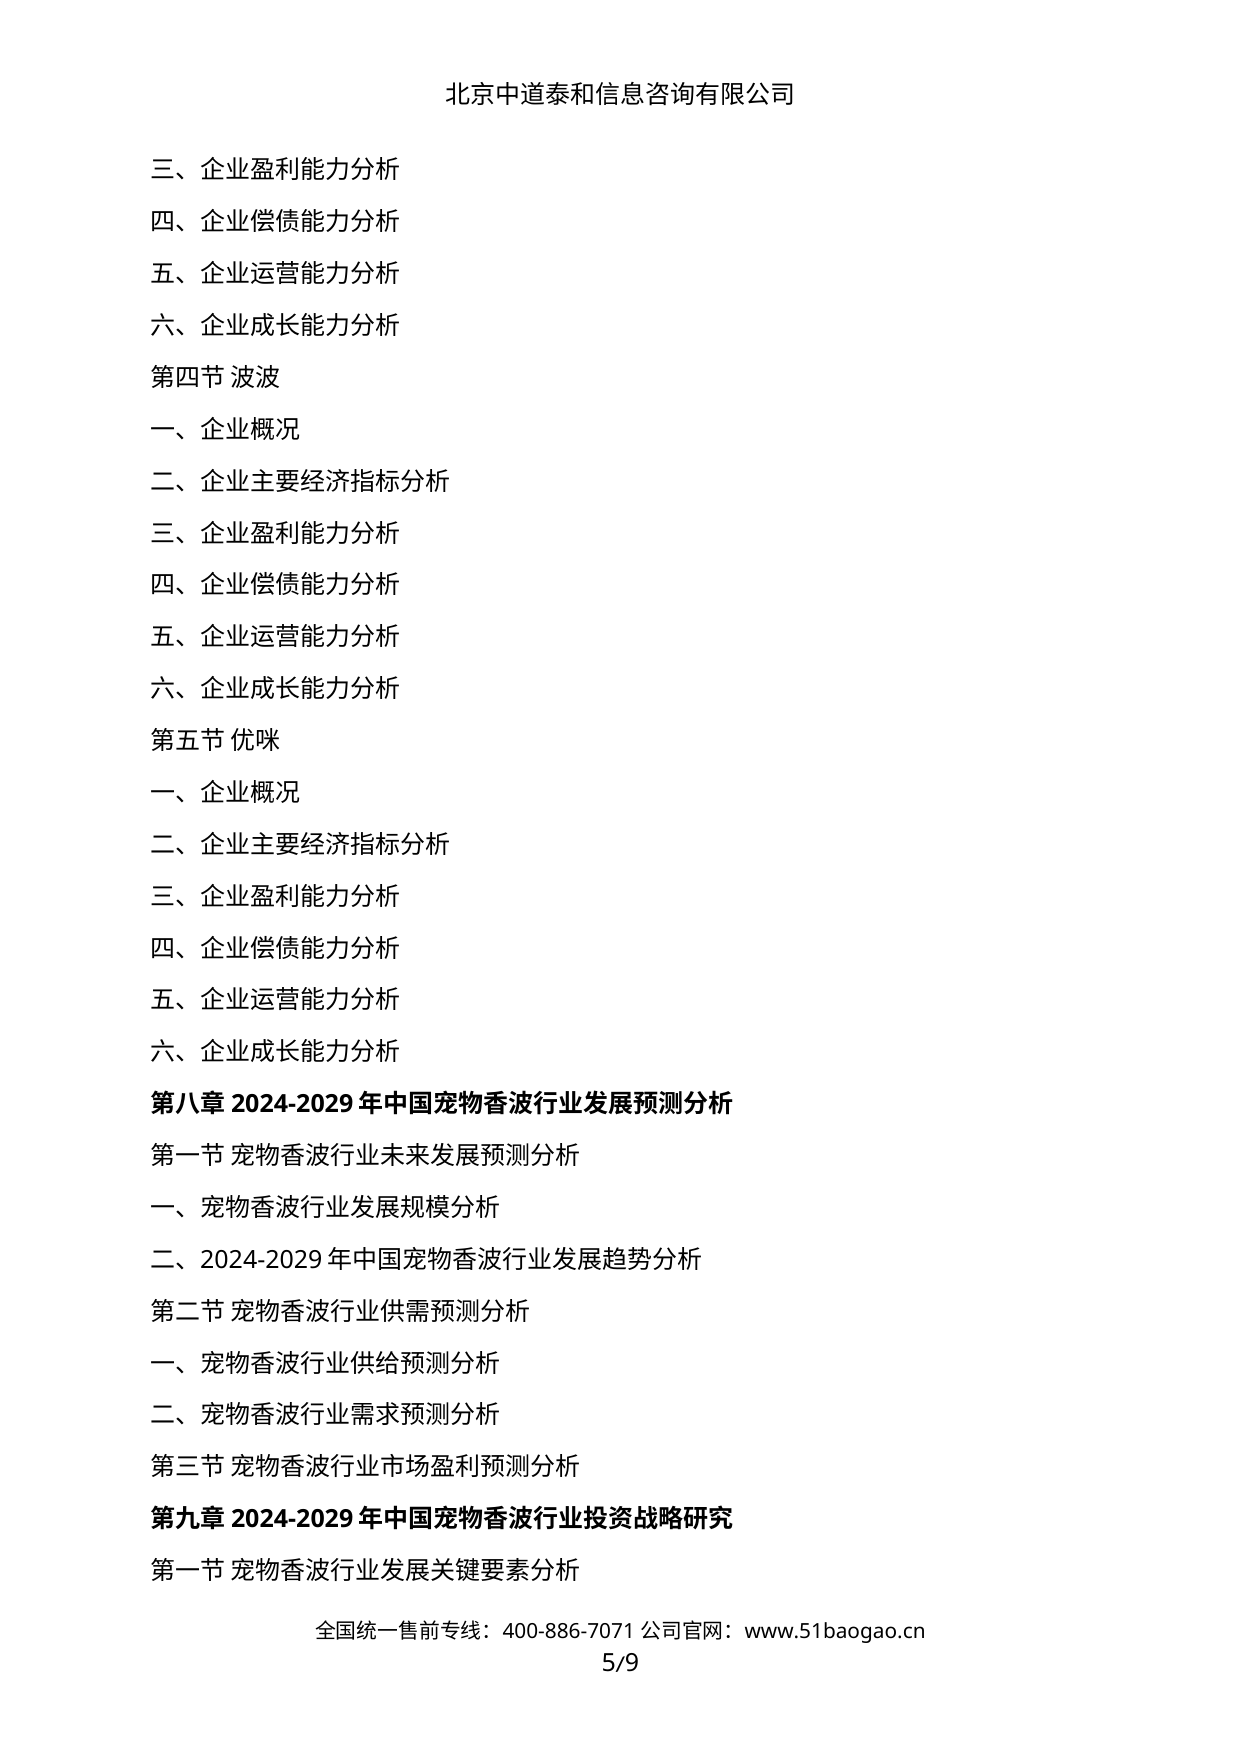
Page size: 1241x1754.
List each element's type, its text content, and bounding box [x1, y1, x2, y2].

text 三、企业盈利能力分析 [150, 513, 1090, 549]
text 第九章 2024-2029年中国宠物香波行业投资战略研究 [150, 1499, 1090, 1535]
text 二、企业主要经济指标分析 [150, 461, 1090, 497]
text 第二节 宠物香波行业供需预测分析 [150, 1291, 1090, 1327]
text 一、企业概况 [150, 409, 1090, 446]
text 五、企业运营能力分析 [150, 980, 1090, 1016]
text 六、企业成长能力分析 [150, 1032, 1090, 1068]
text 四、企业偿债能力分析 [150, 202, 1090, 238]
text 二、宠物香波行业需求预测分析 [150, 1395, 1090, 1431]
text 一、宠物香波行业供给预测分析 [150, 1343, 1090, 1379]
text 第一节 宠物香波行业未来发展预测分析 [150, 1136, 1090, 1172]
text 第四节 波波 [150, 357, 1090, 394]
text 第一节 宠物香波行业发展关键要素分析 [150, 1551, 1090, 1587]
text 第三节 宠物香波行业市场盈利预测分析 [150, 1447, 1090, 1483]
text 第五节 优咪 [150, 721, 1090, 757]
text 一、宠物香波行业发展规模分析 [150, 1187, 1090, 1224]
text 二、企业主要经济指标分析 [150, 824, 1090, 861]
text 三、企业盈利能力分析 [150, 150, 1090, 186]
text 五、企业运营能力分析 [150, 254, 1090, 290]
text 六、企业成长能力分析 [150, 669, 1090, 705]
text 一、企业概况 [150, 772, 1090, 809]
text 三、企业盈利能力分析 [150, 876, 1090, 912]
text 第八章 2024-2029年中国宠物香波行业发展预测分析 [150, 1084, 1090, 1120]
text 四、企业偿债能力分析 [150, 928, 1090, 964]
text 四、企业偿债能力分析 [150, 565, 1090, 601]
text 六、企业成长能力分析 [150, 306, 1090, 342]
text 五、企业运营能力分析 [150, 617, 1090, 653]
text 二、2024-2029年中国宠物香波行业发展趋势分析 [150, 1239, 1090, 1276]
